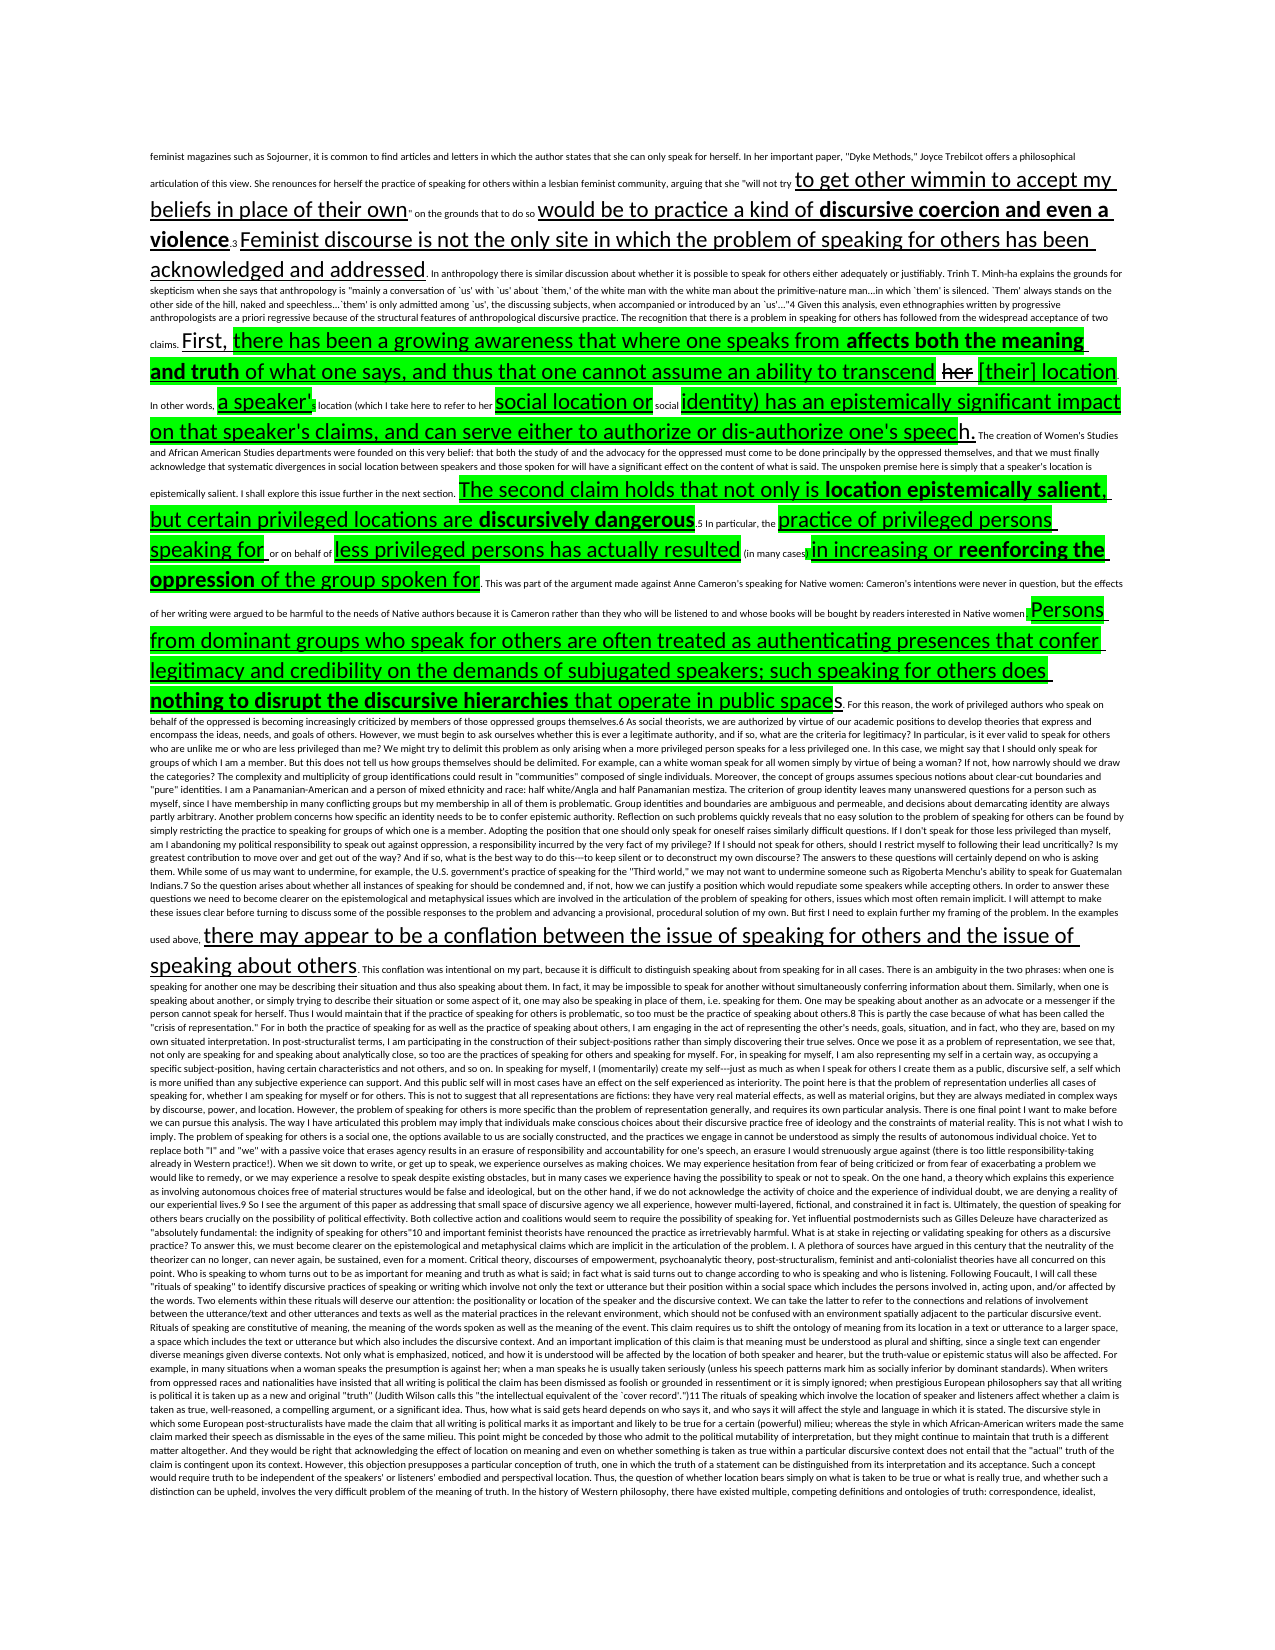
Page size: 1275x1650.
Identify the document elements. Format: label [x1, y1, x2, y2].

text [150, 150, 1125, 1498]
